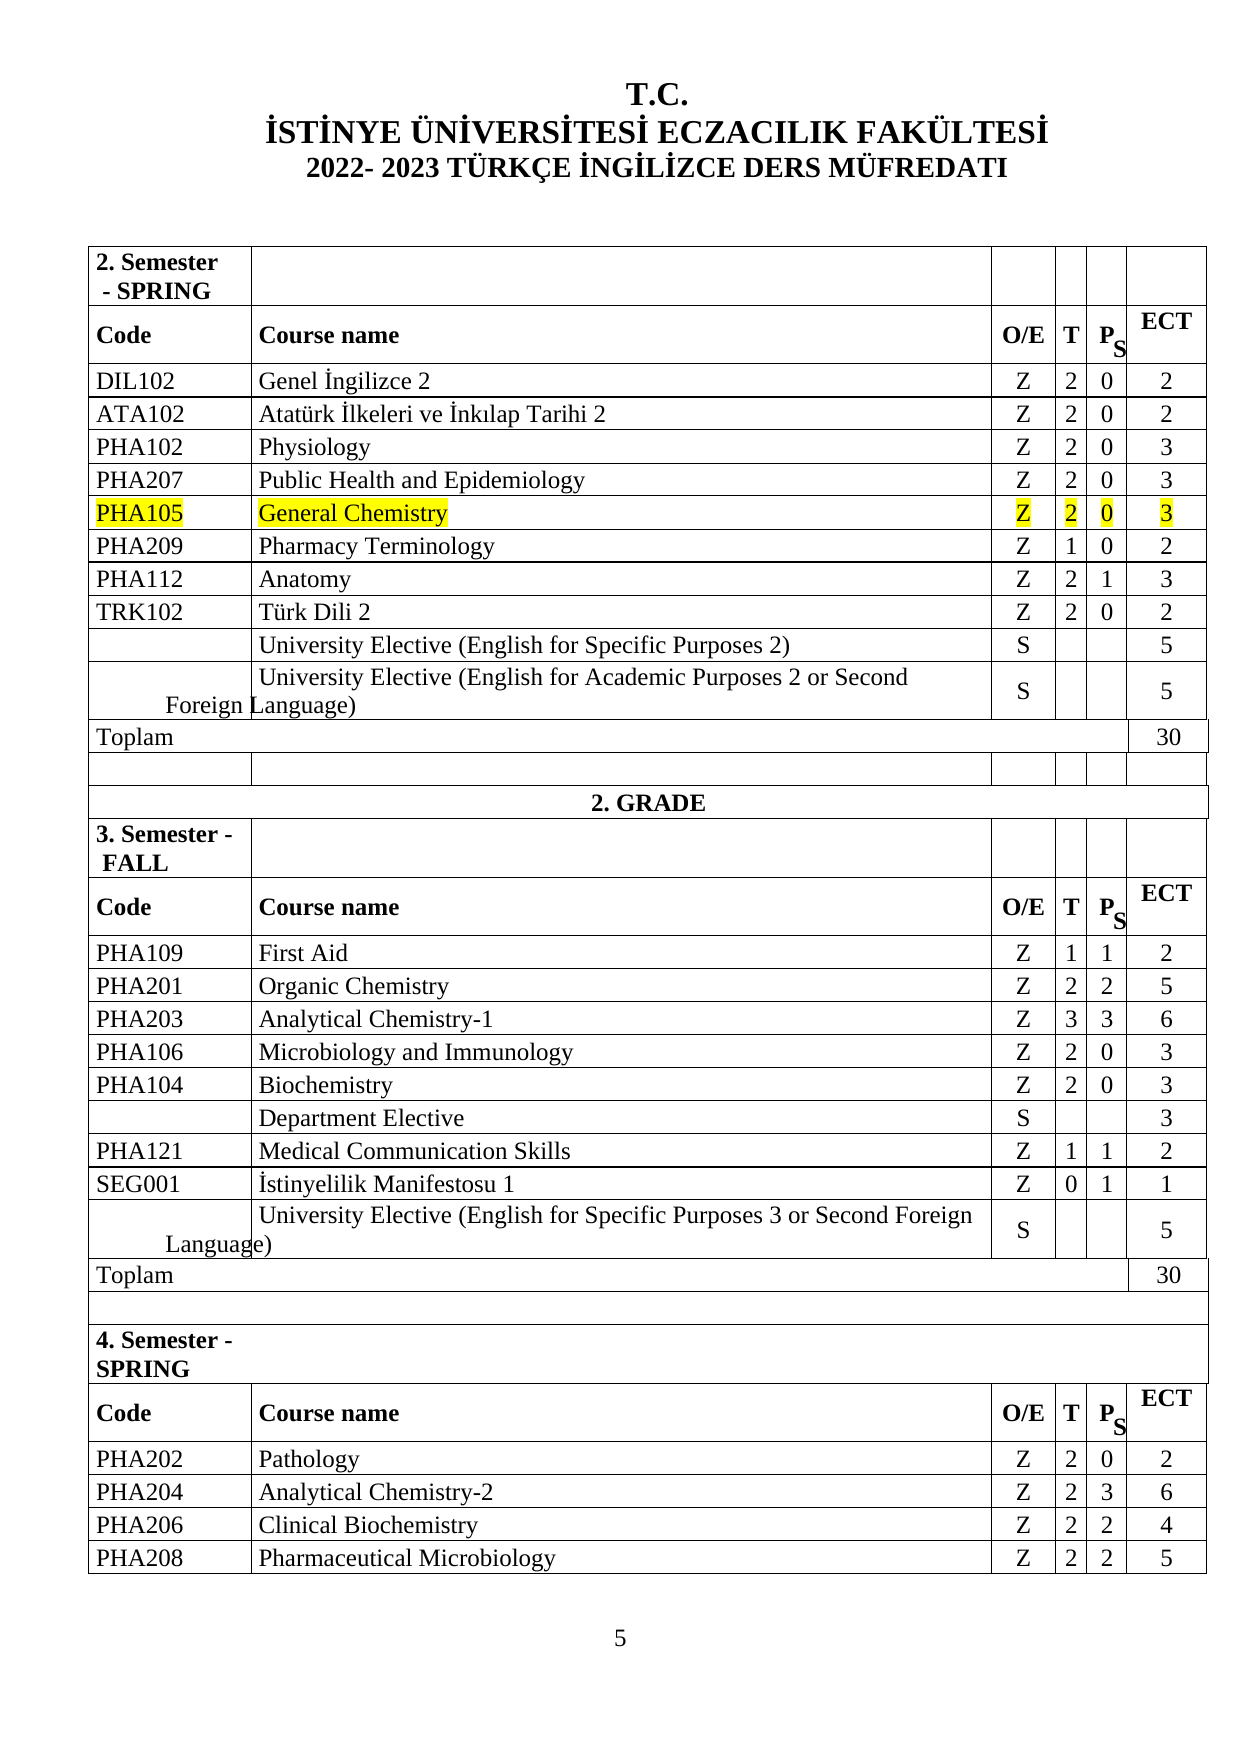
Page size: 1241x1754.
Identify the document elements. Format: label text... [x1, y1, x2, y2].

table_cell Clinical Biochemistry [252, 1508, 991, 1540]
table_cell 3 [1127, 563, 1206, 594]
table_cell 2 [1056, 1068, 1086, 1100]
table_cell S [992, 629, 1055, 661]
table_cell 2 [1087, 969, 1126, 1001]
table_cell Analytical Chemistry-2 [252, 1475, 991, 1507]
table_cell University Elective (English for Specific Purposes 3 or Second Foreign Language) [252, 1200, 991, 1258]
table_cell [1087, 1200, 1126, 1258]
table_cell Course name [252, 1384, 991, 1441]
table_cell [1087, 247, 1126, 305]
table_cell 1 [1127, 1168, 1206, 1199]
table_cell 2 [1127, 364, 1206, 396]
table_cell 2 [1056, 1475, 1086, 1507]
table_cell 30 [1129, 719, 1208, 752]
table_cell 2 [1056, 1508, 1086, 1540]
table_cell 6 [1127, 1002, 1206, 1034]
table_cell 3 [1127, 464, 1206, 495]
table_cell 2. Semester - SPRING [89, 247, 251, 305]
table_cell Z [992, 1541, 1055, 1573]
table_cell Code [89, 878, 251, 935]
table_cell 2 [1127, 936, 1206, 968]
table_cell Z [992, 563, 1055, 594]
table_cell Code [89, 1384, 251, 1441]
table_cell 3 [1056, 1002, 1086, 1034]
table_cell 2 [1087, 1508, 1126, 1540]
table_cell Z [992, 1508, 1055, 1540]
table_cell TRK102 [89, 596, 251, 627]
table_cell 4. Semester - SPRING [89, 1325, 1208, 1382]
table_cell [89, 1101, 251, 1133]
table_cell PHA102 [89, 430, 251, 462]
table_cell Pharmaceutical Microbiology [252, 1541, 991, 1573]
table_cell 3 [1127, 1035, 1206, 1067]
table_cell Z [992, 530, 1055, 561]
table_cell 2 [1056, 563, 1086, 594]
table_cell Medical Communication Skills [252, 1134, 991, 1166]
table_cell Z [992, 969, 1055, 1001]
table_cell 3 [1127, 496, 1206, 528]
table_cell 0 [1087, 1068, 1126, 1100]
table_cell Course name [252, 878, 991, 935]
table_cell [992, 819, 1055, 877]
table_cell T [1056, 878, 1086, 935]
table_cell Organic Chemistry [252, 969, 991, 1001]
table_cell T [1056, 306, 1086, 363]
table_cell [1087, 662, 1126, 719]
table_cell 2 [1056, 596, 1086, 627]
table_cell [252, 819, 991, 877]
table_cell [252, 753, 991, 785]
table_cell General Chemistry [252, 496, 991, 528]
table_cell P [1087, 306, 1126, 363]
table_cell ECTS [1127, 1384, 1206, 1441]
table_cell 1 [1056, 530, 1086, 561]
table_cell Pharmacy Terminology [252, 530, 991, 561]
table_cell 2 [1056, 464, 1086, 495]
table_cell PHA206 [89, 1508, 251, 1540]
table_cell S [992, 1200, 1055, 1258]
table_cell Physiology [252, 430, 991, 462]
table_cell 3 [1087, 1475, 1126, 1507]
table_cell 0 [1087, 364, 1126, 396]
table_cell 5 [1127, 1541, 1206, 1573]
table_cell Analytical Chemistry-1 [252, 1002, 991, 1034]
table_cell Z [992, 1068, 1055, 1100]
table_cell ECTS [1127, 878, 1206, 935]
table_cell Code [89, 306, 251, 363]
table_cell [252, 247, 991, 305]
table_cell PHA109 [89, 936, 251, 968]
table_cell University Elective (English for Academic Purposes 2 or Second Foreign Language) [252, 662, 991, 719]
table_cell 4 [1127, 1508, 1206, 1540]
table_cell 0 [1087, 496, 1126, 528]
table_cell [1056, 1200, 1086, 1258]
table_cell [992, 753, 1055, 785]
table_cell PHA207 [89, 464, 251, 495]
table_cell 1 [1087, 563, 1126, 594]
table_cell University Elective (English for Specific Purposes 2) [252, 629, 991, 661]
table_cell 2 [1127, 596, 1206, 627]
table_cell [1087, 819, 1126, 877]
table_cell [89, 1200, 251, 1258]
table_cell Z [992, 1035, 1055, 1067]
table_cell Z [992, 596, 1055, 627]
table_cell 2 [1056, 364, 1086, 396]
table_cell SEG001 [89, 1168, 251, 1199]
table_cell [1056, 247, 1086, 305]
table_cell [89, 1292, 1208, 1324]
table_cell Toplam [89, 1259, 1128, 1291]
table_cell 2 [1056, 496, 1086, 528]
table_cell PHA121 [89, 1134, 251, 1166]
table_cell PHA208 [89, 1541, 251, 1573]
table_cell Toplam [89, 720, 1128, 752]
table_cell 1 [1087, 1134, 1126, 1166]
table_cell Türk Dili 2 [252, 596, 991, 627]
table_cell PHA202 [89, 1442, 251, 1474]
table_cell 0 [1087, 398, 1126, 429]
table_cell 1 [1056, 936, 1086, 968]
table_cell Z [992, 1002, 1055, 1034]
table_cell ECTS [1127, 306, 1206, 363]
table_cell PHA104 [89, 1068, 251, 1100]
table_cell 2 [1127, 1442, 1206, 1474]
table_cell Z [992, 430, 1055, 462]
table_cell Department Elective [252, 1101, 991, 1133]
table_cell [1087, 753, 1126, 785]
table_cell Z [992, 464, 1055, 495]
table_cell O/E [992, 878, 1055, 935]
table_cell 2 [1127, 398, 1206, 429]
table_cell 30 [1129, 1258, 1208, 1291]
table_cell [89, 753, 251, 785]
table_cell [992, 247, 1055, 305]
table_cell Z [992, 1475, 1055, 1507]
table_cell P [1087, 878, 1126, 935]
table_cell 3 [1127, 1068, 1206, 1100]
table_cell 1 [1087, 936, 1126, 968]
table_cell 2 [1127, 1134, 1206, 1166]
table_cell Z [992, 936, 1055, 968]
table_cell 6 [1127, 1475, 1206, 1507]
table_cell PHA203 [89, 1002, 251, 1034]
table_cell 2 [1056, 1442, 1086, 1474]
table_cell PHA106 [89, 1035, 251, 1067]
table_cell Course name [252, 306, 991, 363]
table_cell Anatomy [252, 563, 991, 594]
table_cell 2 [1056, 398, 1086, 429]
table_cell DIL102 [89, 364, 251, 396]
table_cell Z [992, 496, 1055, 528]
table_cell [1127, 753, 1206, 785]
table_cell Biochemistry [252, 1068, 991, 1100]
table_cell 0 [1056, 1168, 1086, 1199]
table_cell Z [992, 1168, 1055, 1199]
table_cell 5 [1127, 662, 1206, 719]
table_cell 0 [1087, 596, 1126, 627]
table_cell 2 [1087, 1541, 1126, 1573]
table_cell O/E [992, 306, 1055, 363]
table_cell 5 [1127, 629, 1206, 661]
table_cell 2 [1056, 430, 1086, 462]
table_cell 0 [1087, 530, 1126, 561]
table_cell Atatürk İlkeleri ve İnkılap Tarihi 2 [252, 398, 991, 429]
table_cell [1056, 753, 1086, 785]
table_cell Z [992, 1134, 1055, 1166]
table_cell [1087, 1101, 1126, 1133]
table_cell 5 [1127, 1200, 1206, 1258]
table_cell S [992, 662, 1055, 719]
table_cell Microbiology and Immunology [252, 1035, 991, 1067]
table_cell 2. GRADE [89, 786, 1208, 818]
table_cell [1056, 1101, 1086, 1133]
table_cell First Aid [252, 936, 991, 968]
table_cell [1127, 247, 1206, 305]
table_cell Pathology [252, 1442, 991, 1474]
table_cell 2 [1127, 530, 1206, 561]
table_cell 1 [1056, 1134, 1086, 1166]
table_cell [1056, 629, 1086, 661]
table_cell P [1087, 1384, 1126, 1441]
table_cell 0 [1087, 464, 1126, 495]
table_cell Z [992, 1442, 1055, 1474]
table_cell PHA201 [89, 969, 251, 1001]
table_cell 2 [1056, 969, 1086, 1001]
table_cell 2 [1056, 1035, 1086, 1067]
table_cell O/E [992, 1384, 1055, 1441]
table_cell Genel İngilizce 2 [252, 364, 991, 396]
table_cell 3 [1127, 430, 1206, 462]
table_cell 3. Semester - FALL [89, 819, 251, 877]
table_cell [89, 662, 251, 719]
table_cell [1056, 819, 1086, 877]
table_cell 3 [1087, 1002, 1126, 1034]
table_cell 3 [1127, 1101, 1206, 1133]
table_cell PHA209 [89, 530, 251, 561]
table_cell 0 [1087, 430, 1126, 462]
table_cell 2 [1056, 1541, 1086, 1573]
table_cell PHA112 [89, 563, 251, 594]
table_cell İstinyelilik Manifestosu 1 [252, 1168, 991, 1199]
table_cell 0 [1087, 1035, 1126, 1067]
table_cell PHA204 [89, 1475, 251, 1507]
table_cell 1 [1087, 1168, 1126, 1199]
table_cell 0 [1087, 1442, 1126, 1474]
table_cell Z [992, 398, 1055, 429]
table_cell [1127, 819, 1206, 877]
table_cell Public Health and Epidemiology [252, 464, 991, 495]
table_cell [89, 629, 251, 661]
table_cell [1087, 629, 1126, 661]
table_cell ATA102 [89, 398, 251, 429]
table_cell PHA105 [89, 496, 251, 528]
table_cell T [1056, 1384, 1086, 1441]
table_cell Z [992, 364, 1055, 396]
table_cell S [992, 1101, 1055, 1133]
table_cell [1056, 662, 1086, 719]
table_cell 5 [1127, 969, 1206, 1001]
